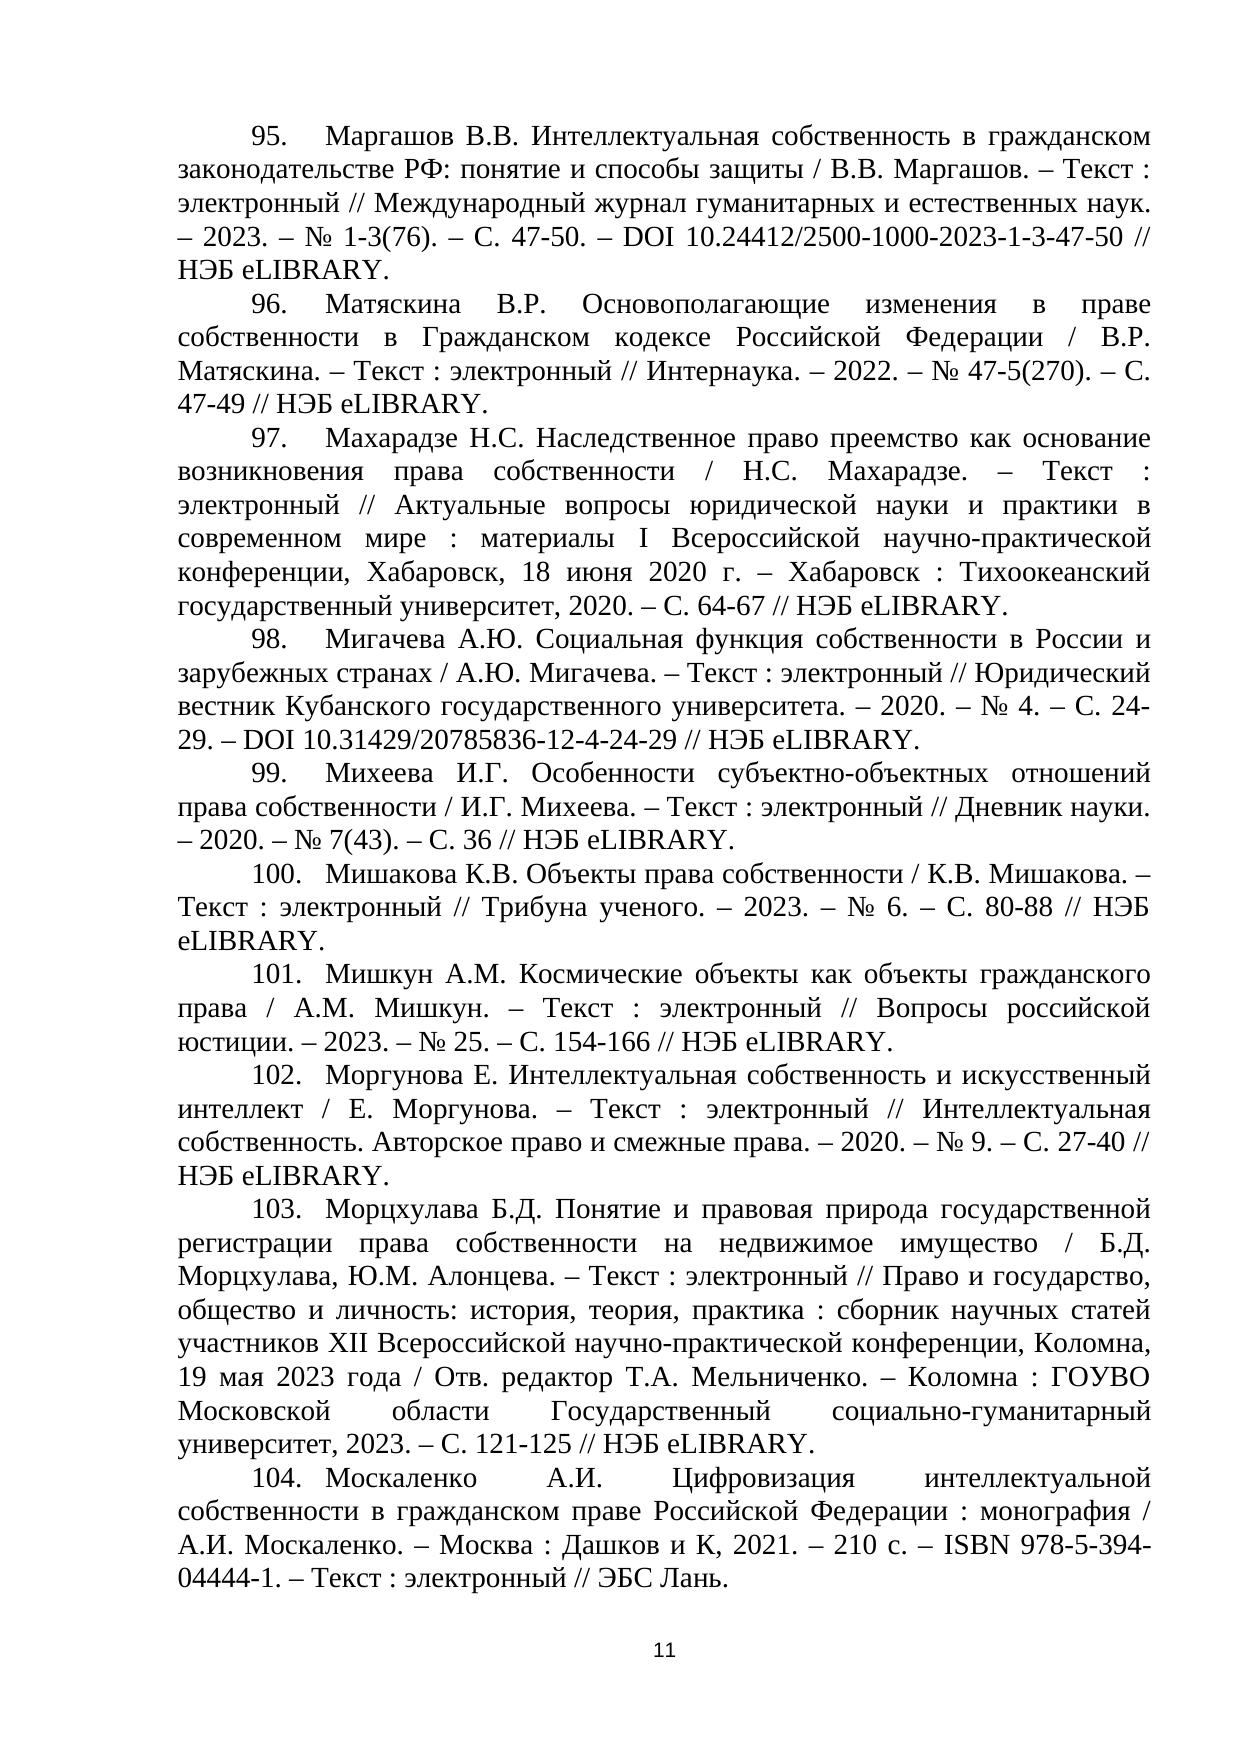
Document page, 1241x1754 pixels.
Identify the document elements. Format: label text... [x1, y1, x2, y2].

list Махарадзе Н.С. Наследственное право преемство как основание возникновения права собственности / Н.С. Махарадзе. – Текст : электронный // Актуальные вопросы юридической науки и практики в современном мире : материалы I Всероссийской научно-практической конференции, Хабаровск, 18 июня 2020 г. – Хабаровск : Тихоокеанский государственный университет, 2020. – С. 64-67 // НЭБ eLIBRARY. [177, 420, 1152, 621]
list Моргунова Е. Интеллектуальная собственность и искусственный интеллект / Е. Моргунова. – Текст : электронный // Интеллектуальная собственность. Авторское право и смежные права. – 2020. – № 9. – С. 27-40 // НЭБ eLIBRARY. [177, 1057, 1152, 1191]
list Москаленко А.И. Цифровизация интеллектуальной собственности в гражданском праве Российской Федерации : монография / А.И. Москаленко. – Москва : Дашков и К, 2021. – 210 с. – ISBN 978-5-394-04444-1. – Текст : электронный // ЭБС Лань. [177, 1460, 1152, 1594]
list Матяскина В.Р. Основополагающие изменения в праве собственности в Гражданском кодексе Российской Федерации / В.Р. Матяскина. – Текст : электронный // Интернаука. – 2022. – № 47-5(270). – С. 47-49 // НЭБ eLIBRARY. [177, 286, 1152, 420]
list Морцхулава Б.Д. Понятие и правовая природа государственной регистрации права собственности на недвижимое имущество / Б.Д. Морцхулава, Ю.М. Алонцева. – Текст : электронный // Право и государство, общество и личность: история, теория, практика : сборник научных статей участников XII Всероссийской научно-практической конференции, Коломна, 19 мая 2023 года / Отв. редактор Т.А. Мельниченко. – Коломна : ГОУВО Московской области Государственный социально-гуманитарный университет, 2023. – С. 121-125 // НЭБ eLIBRARY. [177, 1191, 1152, 1460]
list Мигачева А.Ю. Социальная функция собственности в России и зарубежных странах / А.Ю. Мигачева. – Текст : электронный // Юридический вестник Кубанского государственного университета. – 2020. – № 4. – С. 24-29. – DOI 10.31429/20785836-12-4-24-29 // НЭБ eLIBRARY. [177, 621, 1152, 755]
list Мишкун А.М. Космические объекты как объекты гражданского права / А.М. Мишкун. – Текст : электронный // Вопросы российской юстиции. – 2023. – № 25. – С. 154-166 // НЭБ eLIBRARY. [177, 957, 1152, 1057]
list Маргашов В.В. Интеллектуальная собственность в гражданском законодательстве РФ: понятие и способы защиты / В.В. Маргашов. – Текст : электронный // Международный журнал гуманитарных и естественных наук. – 2023. – № 1-3(76). – С. 47-50. – DOI 10.24412/2500-1000-2023-1-3-47-50 // НЭБ eLIBRARY. [177, 118, 1152, 286]
list Мишакова К.В. Объекты права собственности / К.В. Мишакова. – Текст : электронный // Трибуна ученого. – 2023. – № 6. – С. 80-88 // НЭБ eLIBRARY. [177, 856, 1152, 957]
list Михеева И.Г. Особенности субъектно-объектных отношений права собственности / И.Г. Михеева. – Текст : электронный // Дневник науки. – 2020. – № 7(43). – С. 36 // НЭБ eLIBRARY. [177, 755, 1152, 856]
